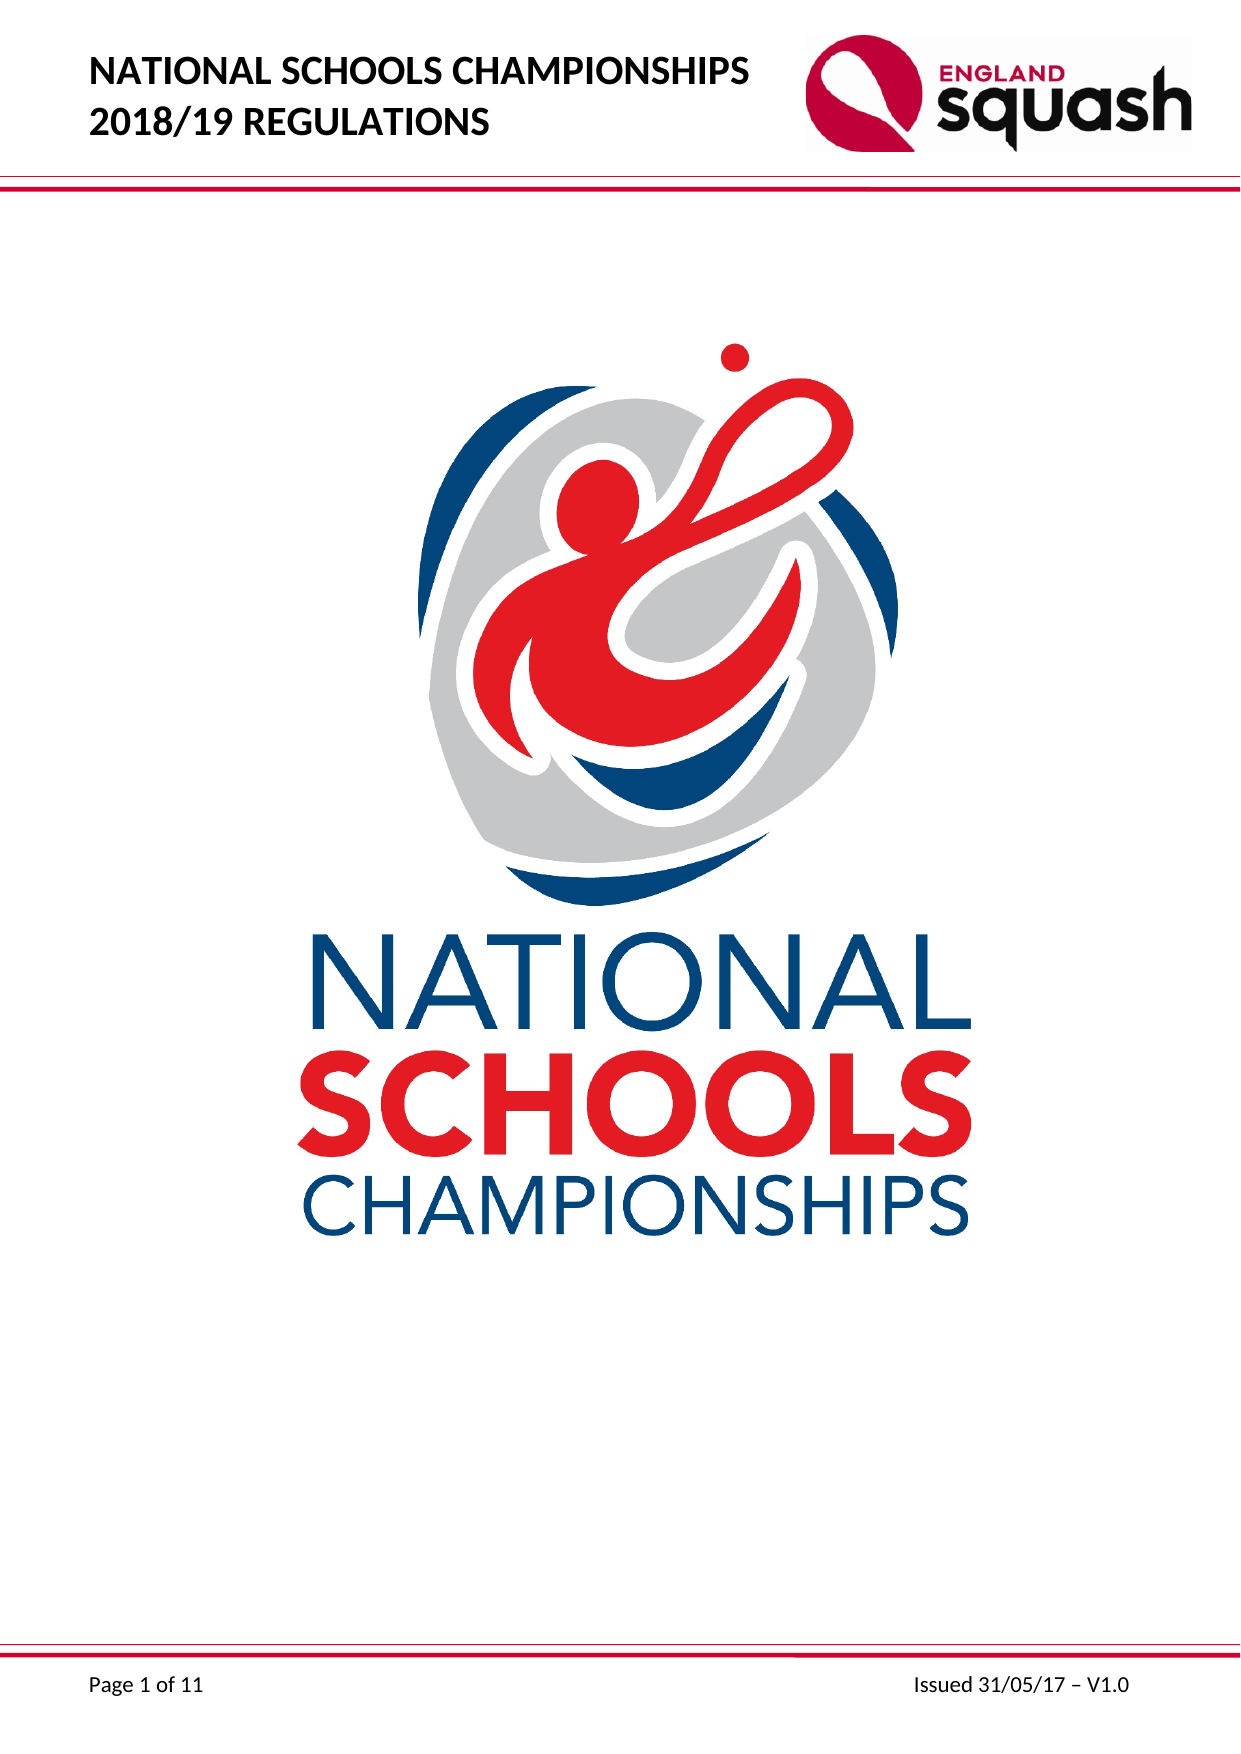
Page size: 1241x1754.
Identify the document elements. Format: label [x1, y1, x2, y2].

picture [287, 318, 982, 1281]
picture [805, 35, 1192, 152]
